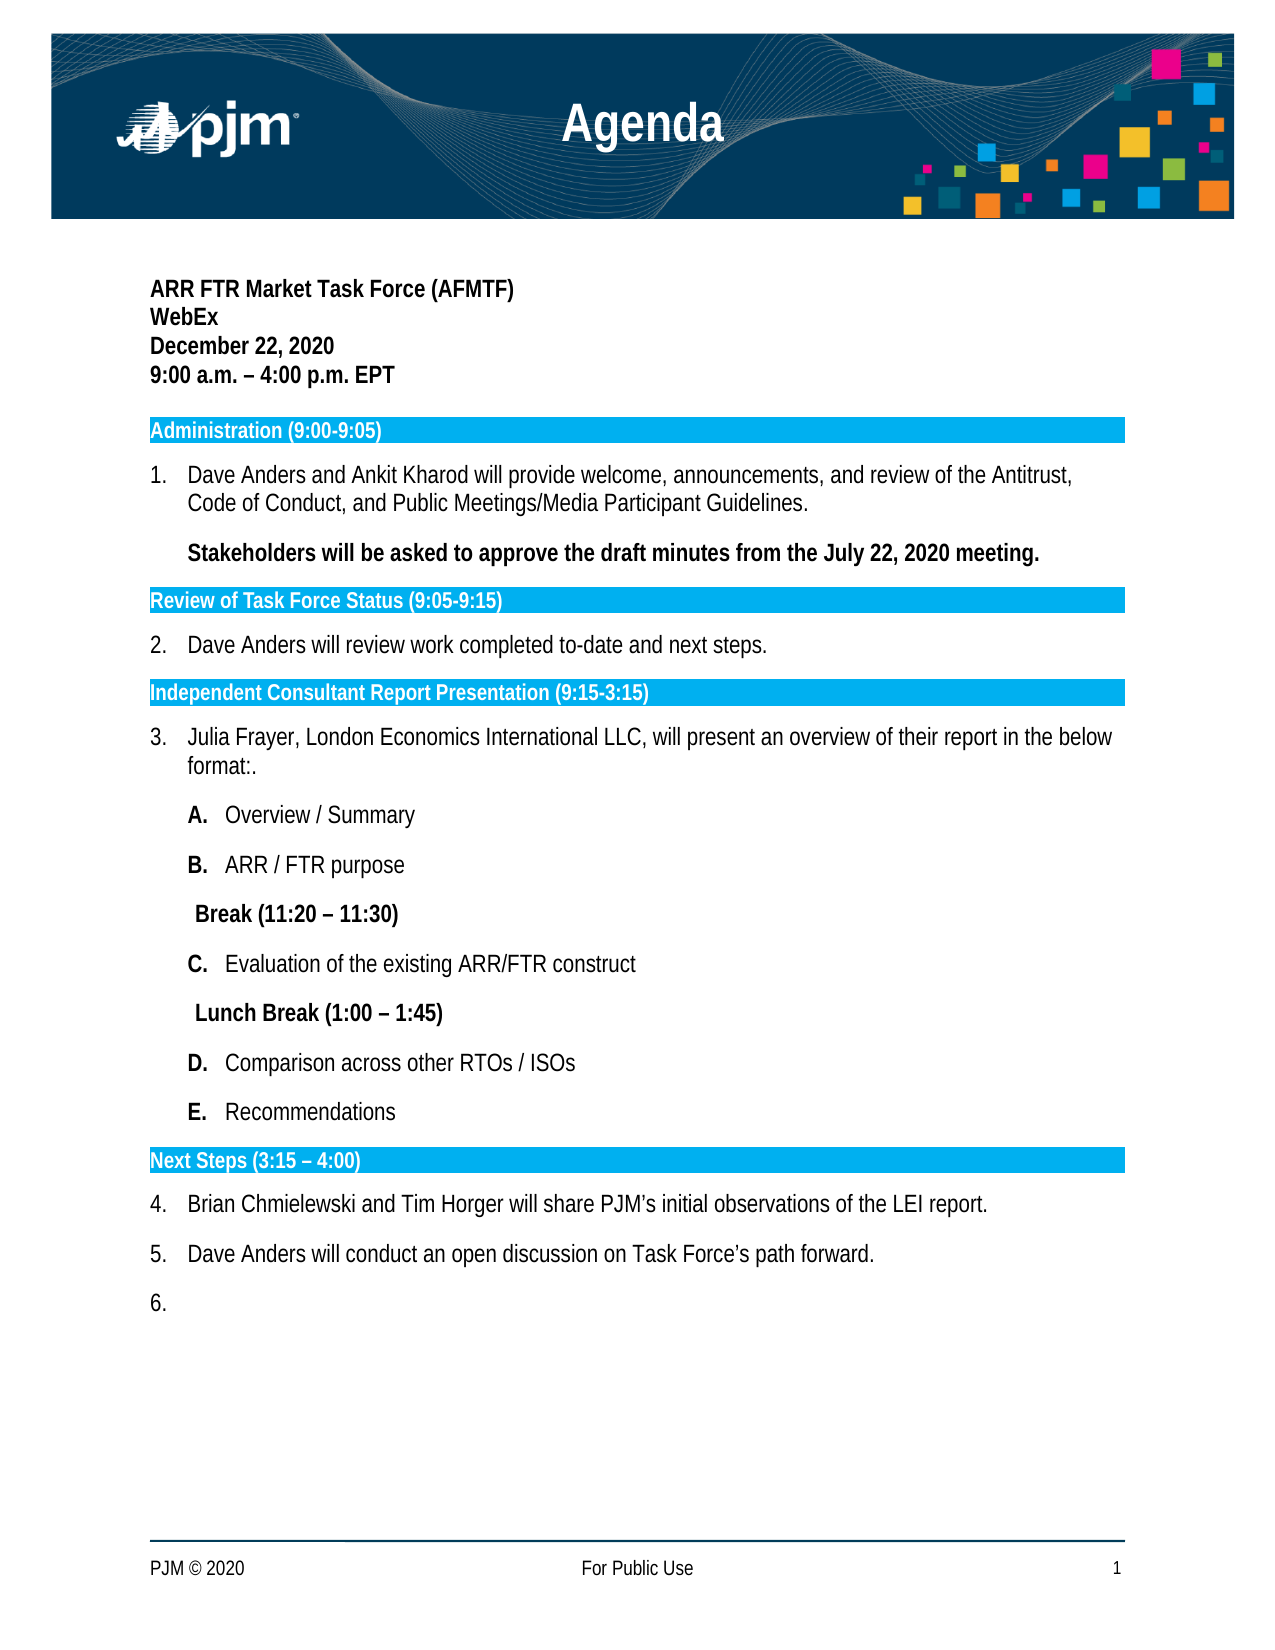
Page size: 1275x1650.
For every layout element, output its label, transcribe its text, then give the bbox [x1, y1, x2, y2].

list Dave Anders will conduct an open discussion on Task Force’s path forward. [150, 1239, 1125, 1267]
subtitle Stakeholders will be asked to approve the draft minutes from the July 22, 2020 meeting. [187, 538, 1125, 566]
list Break (11:20 – 11:30) [195, 899, 1125, 928]
list Recommendations [187, 1097, 1125, 1126]
subtitle Independent Consultant Report Presentation (9:15-3:15) [150, 679, 1125, 706]
list Comparison across other RTOs / ISOs [187, 1048, 1125, 1076]
list Dave Anders will review work completed to-date and next steps. [150, 630, 1125, 658]
list Julia Frayer, London Economics International LLC, will present an overview of their report in the below format:. [150, 722, 1125, 779]
subtitle Review of Task Force Status (9:05-9:15) [150, 587, 1125, 613]
subtitle Administration (9:00-9:05) [150, 417, 1125, 443]
text 9:00 a.m. – 4:00 p.m. EPT [150, 359, 1125, 388]
list Overview / Summary [187, 800, 1125, 829]
subtitle Next Steps (3:15 – 4:00) [150, 1147, 1125, 1173]
text December 22, 2020 [150, 331, 1125, 359]
text WebEx [150, 302, 1125, 331]
list Evaluation of the existing ARR/FTR construct [187, 949, 1125, 977]
subtitle Dave Anders and Ankit Kharod will provide welcome, announcements, and review of the Antitrust, Code of Conduct, and Public Meetings/Media Participant Guidelines. [150, 459, 1125, 517]
list Lunch Break (1:00 – 1:45) [195, 998, 1125, 1027]
picture [51, 32, 1235, 219]
list ARR / FTR purpose [187, 850, 1125, 878]
list Brian Chmielewski and Tim Horger will share PJM’s initial observations of the LEI report. [150, 1189, 1125, 1218]
text ARR FTR Market Task Force (AFMTF) [150, 274, 1125, 302]
